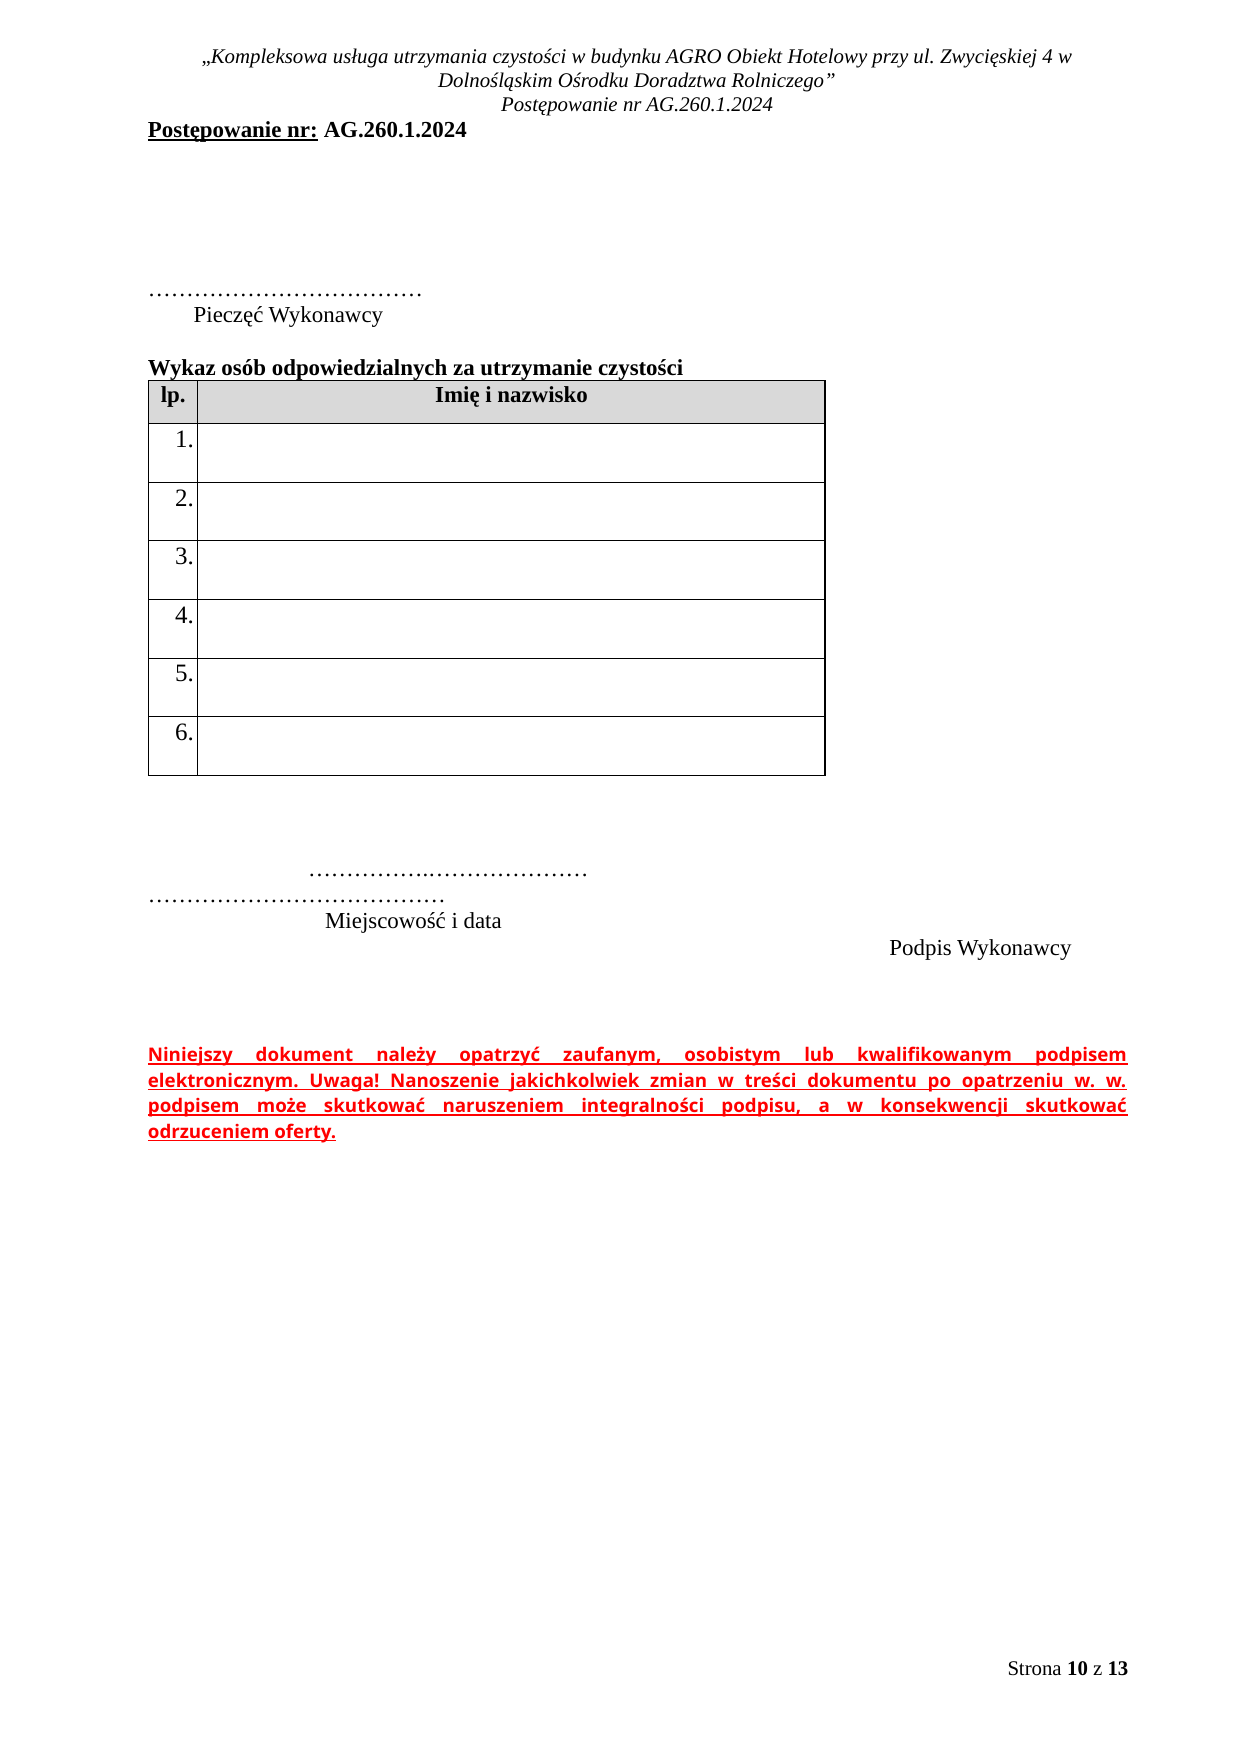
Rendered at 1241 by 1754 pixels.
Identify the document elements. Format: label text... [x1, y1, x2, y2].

table_cell [198, 483, 824, 540]
table_cell [198, 717, 824, 774]
text Wykaz osób odpowiedzialnych za utrzymanie czystości [148, 354, 1128, 380]
text Miejscowość i data [148, 907, 1128, 934]
table_cell [198, 424, 824, 482]
text Niniejszy dokument należy opatrzyć zaufanym, osobistym lub kwalifikowanym podpisem elektronicznym. Uwaga! Nanoszenie jakichkolwiek zmian w treści dokumentu po opatrzeniu w. w. podpisem może skutkować naruszeniem integralności podpisu, a w konsekwencji skutkować odrzuceniem oferty. [148, 1042, 1128, 1063]
text Niniejszy dokument należy opatrzyć zaufanym, osobistym lub kwalifikowanym podpisem elektronicznym. Uwaga! Nanoszenie jakichkolwiek zmian w treści dokumentu po opatrzeniu w. w. podpisem może skutkować naruszeniem integralności podpisu, a w konsekwencji skutkować odrzuceniem oferty. [148, 1116, 1128, 1144]
text Niniejszy dokument należy opatrzyć zaufanym, osobistym lub kwalifikowanym podpisem elektronicznym. Uwaga! Nanoszenie jakichkolwiek zmian w treści dokumentu po opatrzeniu w. w. podpisem może skutkować naruszeniem integralności podpisu, a w konsekwencji skutkować odrzuceniem oferty. [148, 1065, 1128, 1114]
table_cell [198, 659, 824, 716]
table_cell [149, 483, 197, 540]
text Podpis Wykonawcy [148, 934, 1128, 960]
table_cell [198, 600, 824, 657]
table_cell [149, 659, 197, 716]
text Postępowanie nr: AG.260.1.2024 [148, 116, 1128, 169]
table_cell [198, 541, 824, 599]
table_cell [149, 600, 197, 657]
table_cell [149, 717, 197, 774]
table_header Imię i nazwisko [198, 381, 824, 423]
table_cell [149, 541, 197, 599]
text …………….………………… ………………………………… [148, 855, 1128, 907]
table_cell [149, 424, 197, 482]
table_header lp. [149, 381, 197, 423]
text Pieczęć Wykonawcy [148, 301, 1128, 327]
text ……………………………… [148, 274, 1128, 301]
